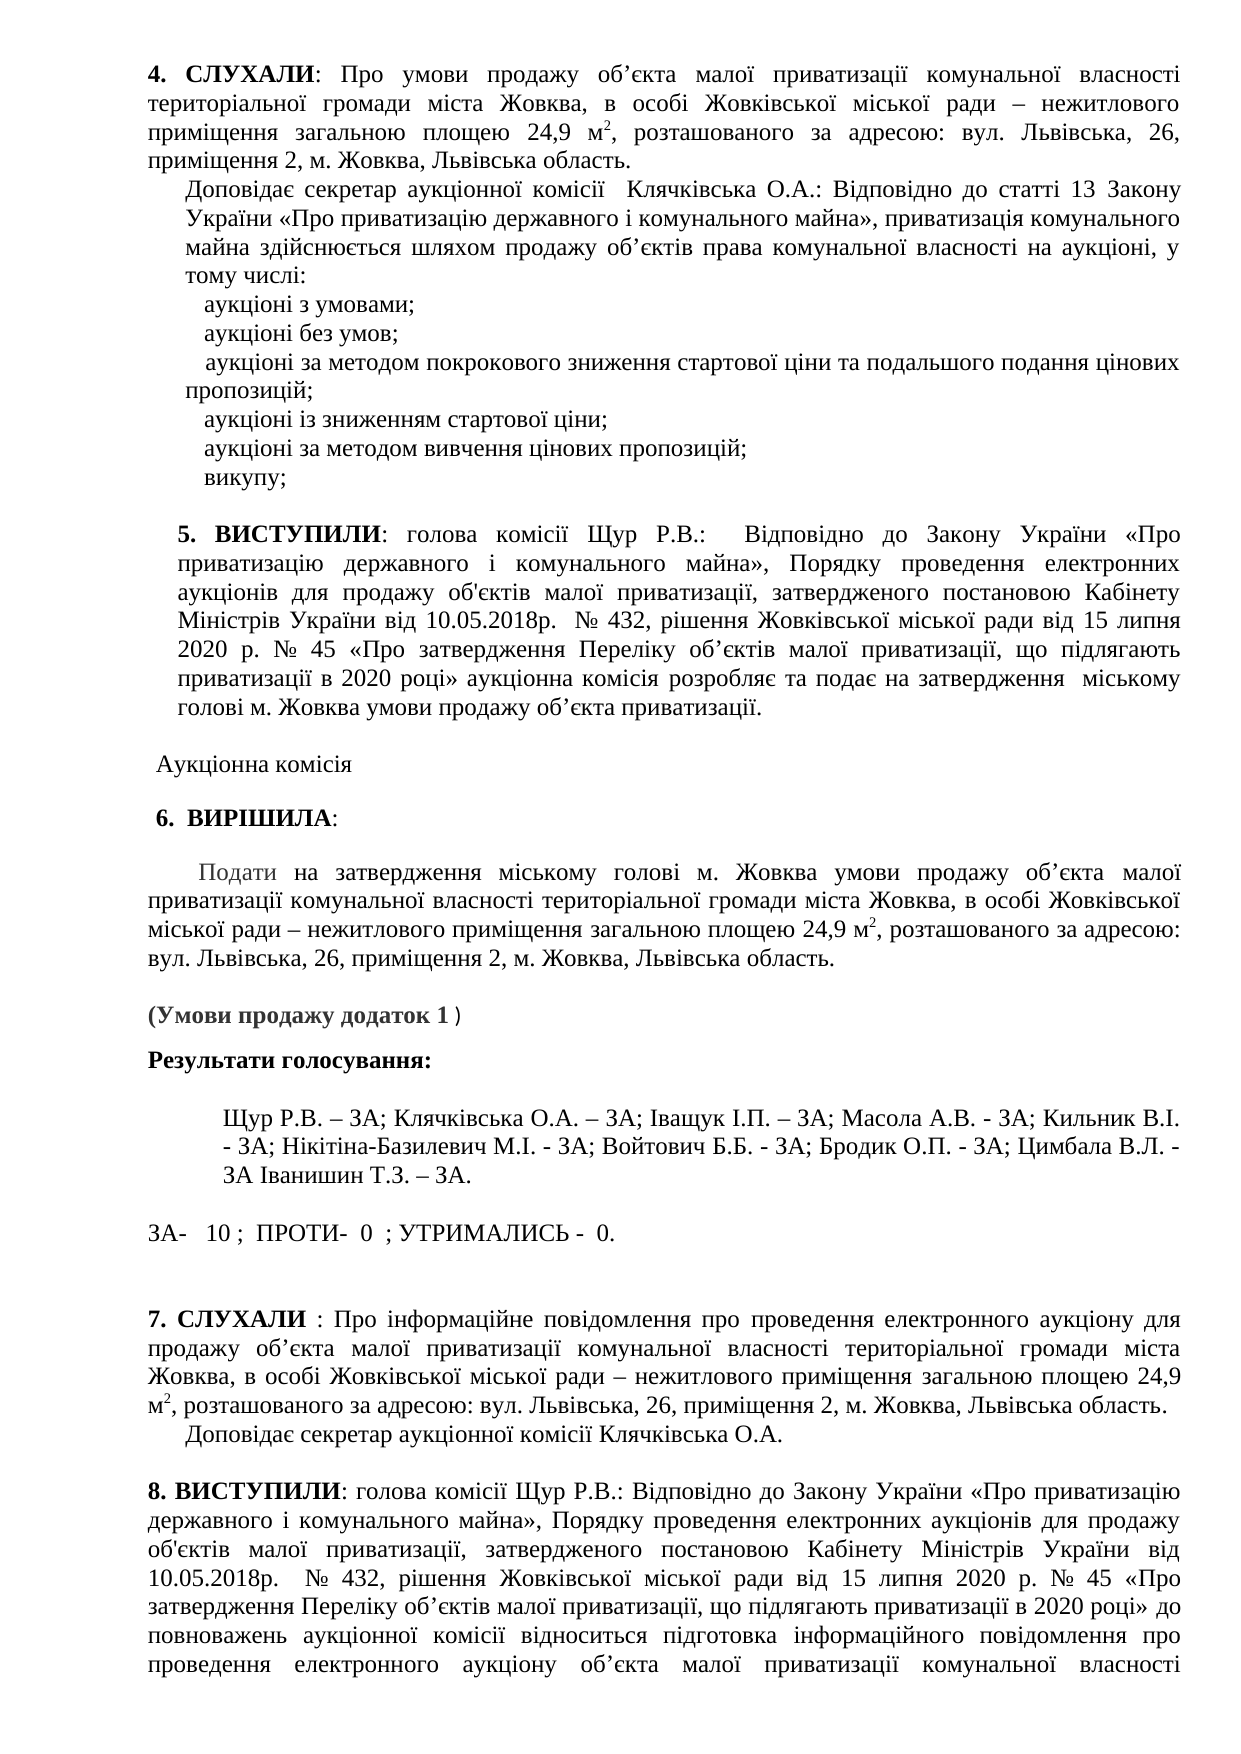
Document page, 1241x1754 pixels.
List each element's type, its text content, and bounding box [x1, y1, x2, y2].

text 6. ВИРІШИЛА: [156, 803, 1181, 832]
list викупу; [185, 462, 1181, 490]
text Результати голосування: [148, 1045, 1181, 1074]
list аукціоні з умовами; [185, 289, 1181, 318]
list аукціоні без умов; [185, 318, 1181, 347]
list Щур Р.В. – ЗА; Клячківська О.А. – ЗА; Іващук І.П. – ЗА; Масола А.В. - ЗА; Кильник В.І. - ЗА; Нікітіна-Базилевич М.І. - ЗА; Войтович Б.Б. - ЗА; Бродик О.П. - ЗА; Цимбала В.Л. - ЗА Іванишин Т.З. – ЗА. [223, 1103, 1181, 1189]
text Подати на затвердження міському голові м. Жовква умови продажу об’єкта малої приватизації комунальної власності територіальної громади міста Жовква, в особі Жовківської міської ради – нежитлового приміщення загальною площею 24,9 м2, розташованого за адресою: вул. Львівська, 26, приміщення 2, м. Жовква, Львівська область. [148, 857, 1181, 972]
list аукціоні за методом покрокового зниження стартової ціни та подальшого подання цінових пропозицій; [185, 347, 1181, 404]
list аукціоні за методом вивчення цінових пропозицій; [185, 433, 1181, 462]
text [148, 1476, 1181, 1678]
text 4. СЛУХАЛИ: Про умови продажу об’єкта малої приватизації комунальної власності територіальної громади міста Жовква, в особі Жовківської міської ради – нежитлового приміщення загальною площею 24,9 м2, розташованого за адресою: вул. Львівська, 26, приміщення 2, м. Жовква, Львівська область. [148, 59, 1181, 174]
text ЗА- 10 ; ПРОТИ- 0 ; УТРИМАЛИСЬ - 0. [148, 1218, 1181, 1246]
text Аукціонна комісія [156, 749, 1181, 778]
text 5. ВИСТУПИЛИ: голова комісії Щур Р.В.: Відповідно до Закону України «Про приватизацію державного і комунального майна», Порядку проведення електронних аукціонів для продажу об'єктів малої приватизації, затвердженого постановою Кабінету Міністрів України від 10.05.2018р. № 432, рішення Жовківської міської ради від 15 липня 2020 р. № 45 «Про затвердження Переліку об’єктів малої приватизації, що підлягають приватизації в 2020 році» аукціонна комісія розробляє та подає на затвердження міському голові м. Жовква умови продажу об’єкта приватизації. [177, 519, 1181, 720]
list Доповідає секретар аукціонної комісії Клячківська О.А.: Відповідно до статті 13 Закону України «Про приватизацію державного і комунального майна», приватизація комунального майна здійснюється шляхом продажу об’єктів права комунальної власності на аукціоні, у тому числі: [185, 174, 1181, 289]
text (Умови продажу додаток 1 ) [148, 1001, 1107, 1029]
text 7. СЛУХАЛИ : Про інформаційне повідомлення про проведення електронного аукціону для продажу об’єкта малої приватизації комунальної власності територіальної громади міста Жовква, в особі Жовківської міської ради – нежитлового приміщення загальною площею 24,9 м2, розташованого за адресою: вул. Львівська, 26, приміщення 2, м. Жовква, Львівська область. [148, 1304, 1181, 1419]
list Доповідає секретар аукціонної комісії Клячківська О.А. [185, 1419, 1181, 1448]
list аукціоні із зниженням стартової ціни; [185, 404, 1181, 433]
